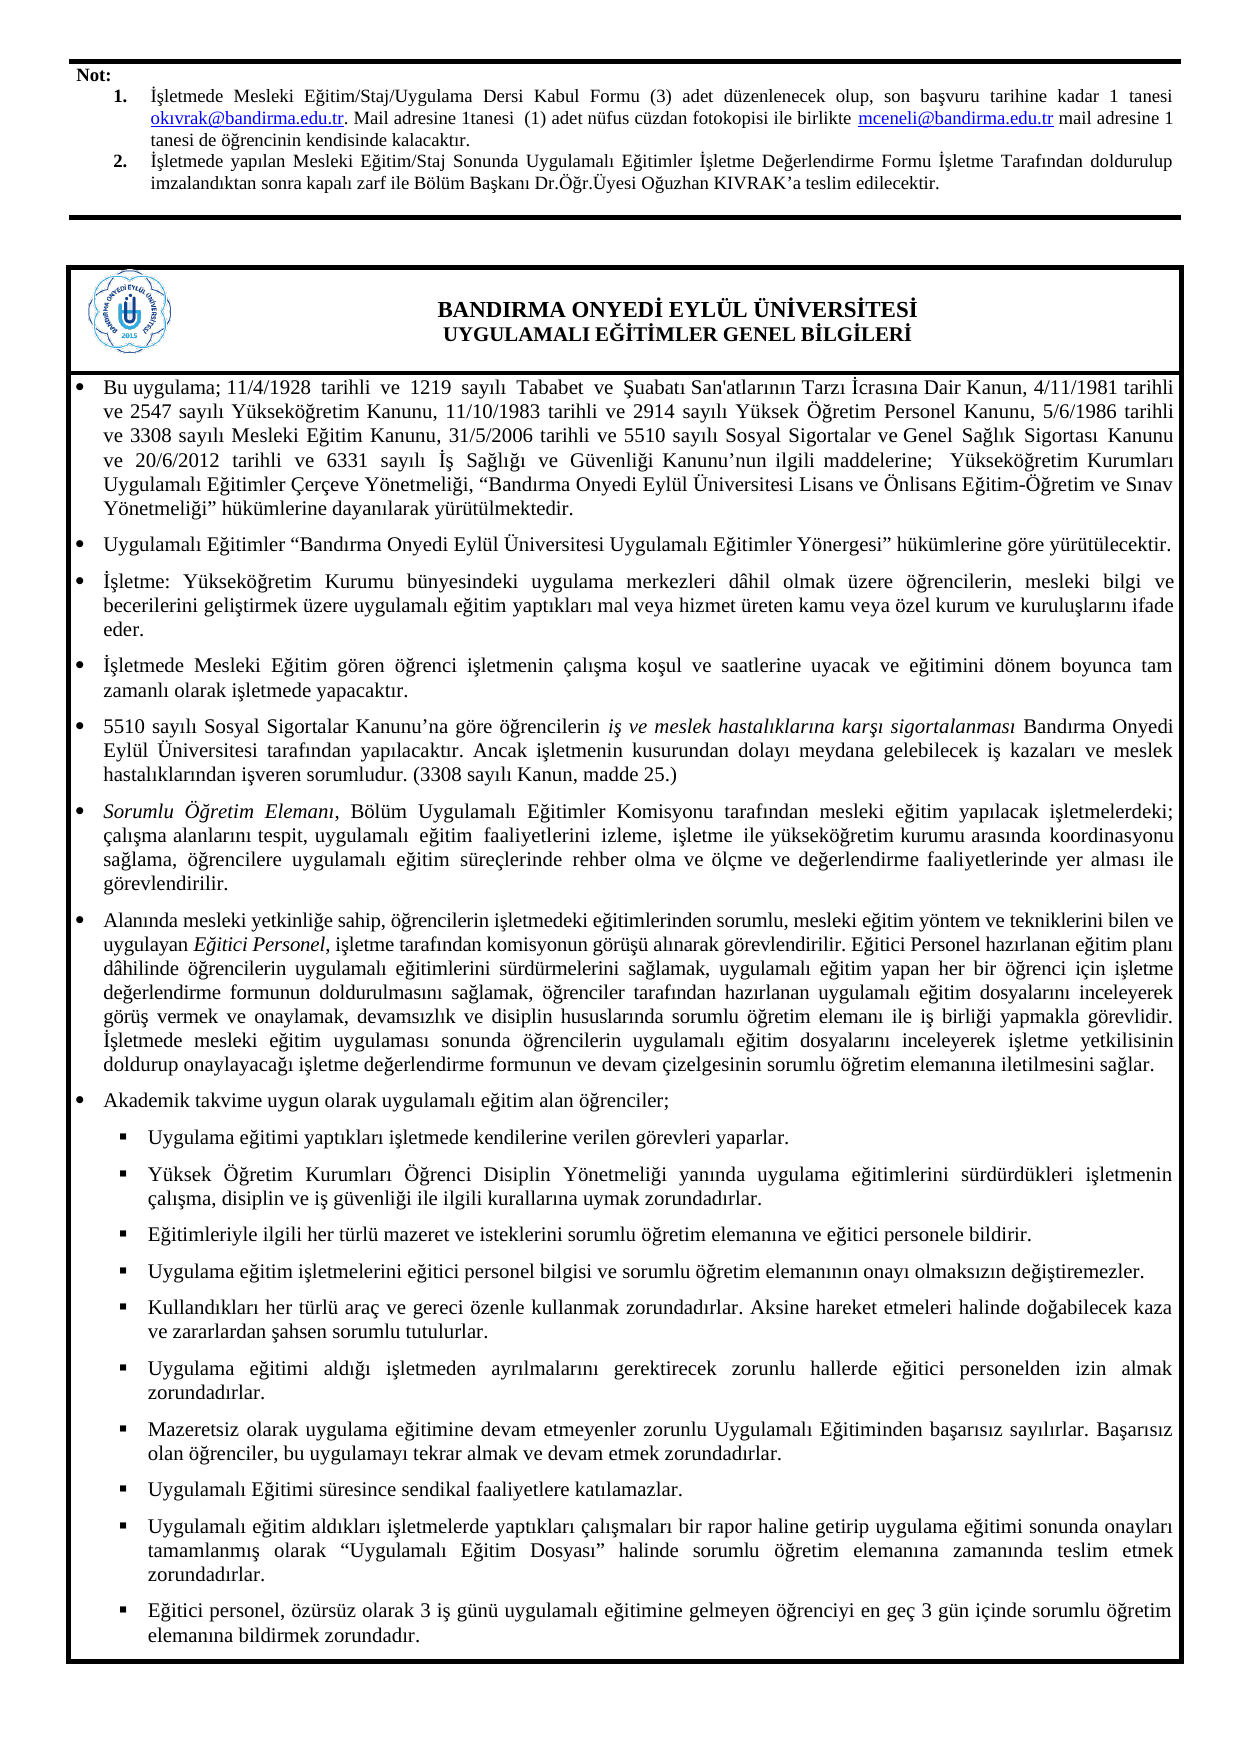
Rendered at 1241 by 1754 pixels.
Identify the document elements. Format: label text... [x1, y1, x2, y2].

picture [87, 269, 172, 354]
table_cell Not: İşletmede Mesleki Eğitim/Staj/Uygulama Dersi Kabul Formu (3) adet düzenlenecek olup, son başvuru tarihine kadar 1 tanesi okıvrak@bandirma.edu.tr. Mail adresine 1tanesi (1) adet nüfus cüzdan fotokopisi ile birlikte mceneli@bandirma.edu.tr mail adresine 1 tanesi de öğrencinin kendisinde kalacaktır. İşletmede yapılan Mesleki Eğitim/Staj Sonunda Uygulamalı Eğitimler İşletme Değerlendirme Formu İşletme Tarafından doldurulup imzalandıktan sonra kapalı zarf ile Bölüm Başkanı Dr.Öğr.Üyesi Oğuzhan KIVRAK’a teslim edilecektir. [69, 64, 1181, 215]
table_header [71, 270, 1179, 371]
